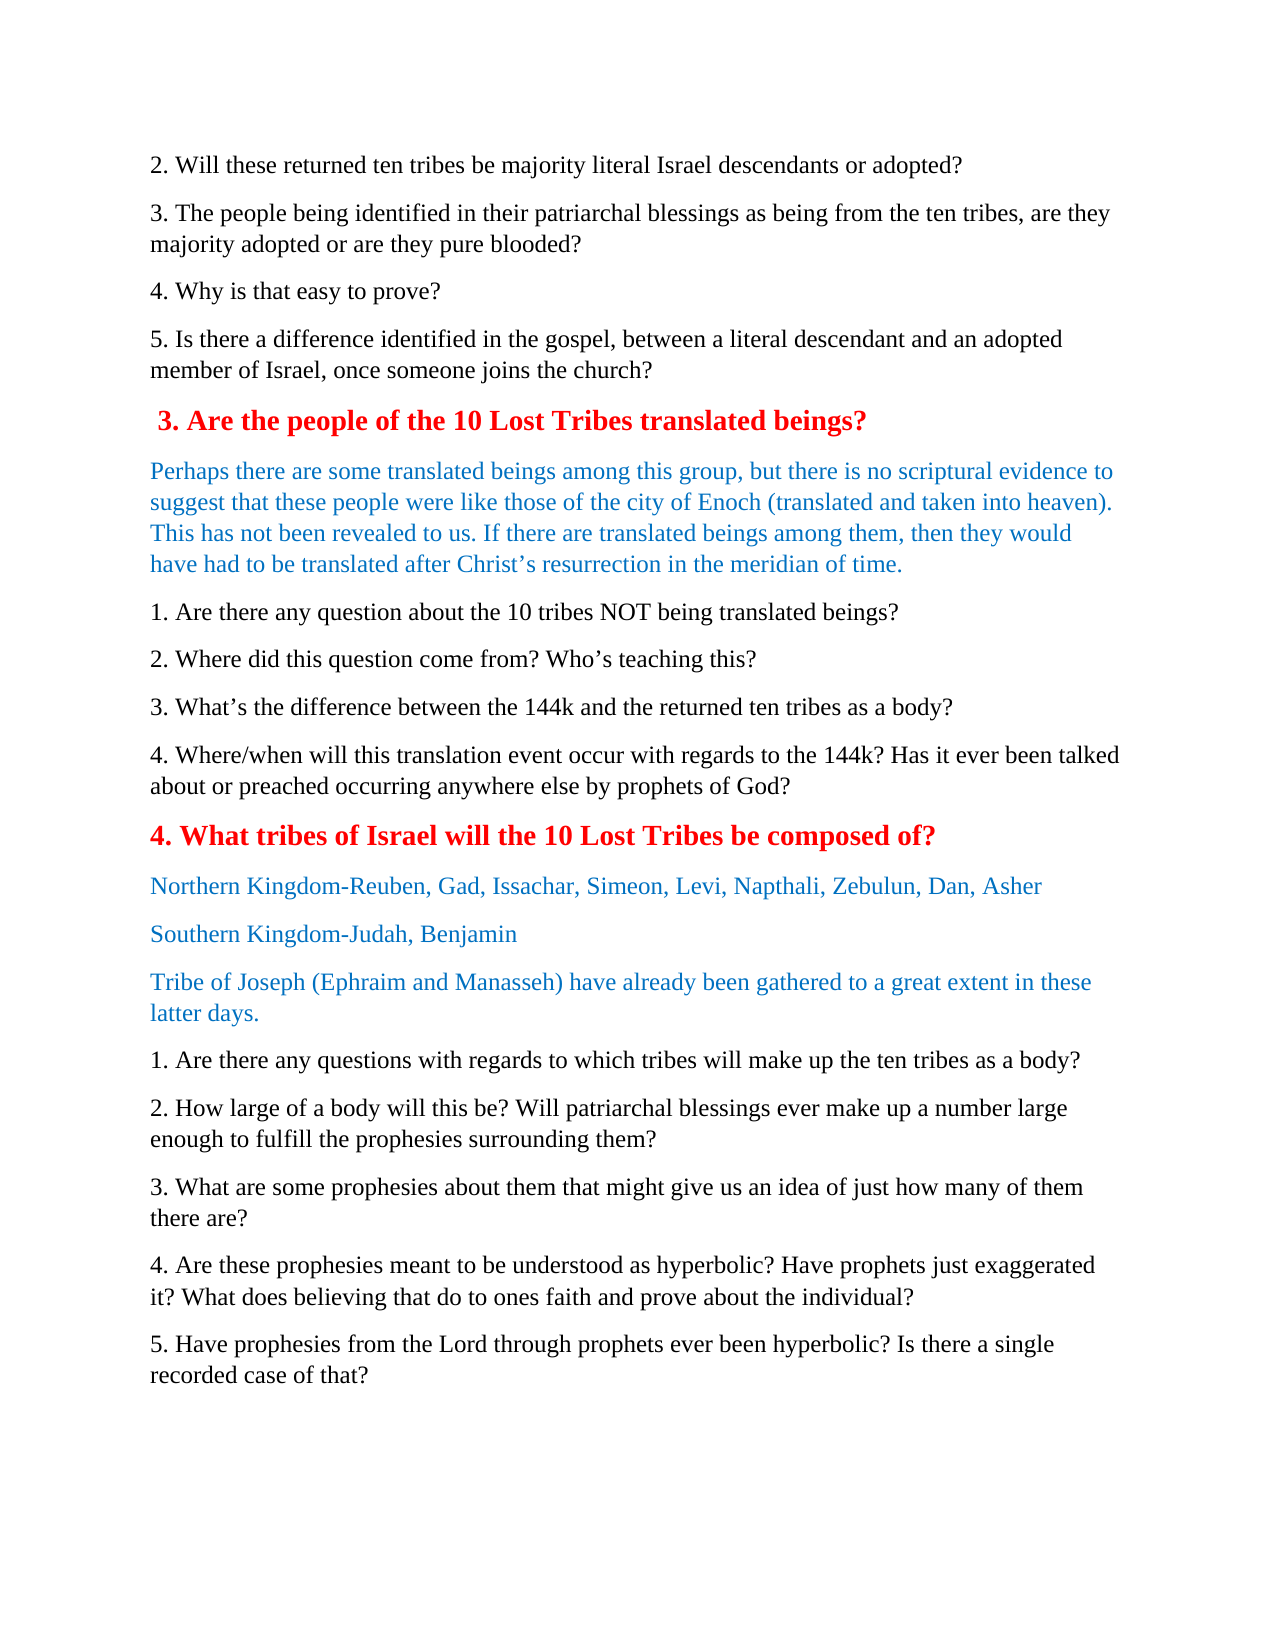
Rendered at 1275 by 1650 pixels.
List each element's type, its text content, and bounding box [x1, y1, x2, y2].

text Northern Kingdom-Reuben, Gad, Issachar, Simeon, Levi, Napthali, Zebulun, Dan, Asher [150, 871, 1125, 900]
text 3. What’s the difference between the 144k and the returned ten tribes as a body? [150, 692, 1125, 721]
text 5. Is there a difference identified in the gospel, between a literal descendant and an adopted member of Israel, once someone joins the church? [150, 324, 1125, 384]
text Perhaps there are some translated beings among this group, but there is no scriptural evidence to suggest that these people were like those of the city of Enoch (translated and taken into heaven). This has not been revealed to us. If there are translated beings among them, then they would have had to be translated after Christ’s resurrection in the meridian of time. [150, 456, 1125, 578]
text 3. What are some prophesies about them that might give us an idea of just how many of them there are? [150, 1172, 1125, 1232]
text 3. Are the people of the 10 Lost Tribes translated beings? [150, 403, 1125, 436]
text 4. Why is that easy to prove? [150, 276, 1125, 305]
text 2. Will these returned ten tribes be majority literal Israel descendants or adopted? [150, 150, 1125, 179]
text 2. Where did this question come from? Who’s teaching this? [150, 644, 1125, 673]
text 3. The people being identified in their patriarchal blessings as being from the ten tribes, are they majority adopted or are they pure blooded? [150, 198, 1125, 257]
text 1. Are there any question about the 10 tribes NOT being translated beings? [150, 597, 1125, 625]
text Southern Kingdom-Judah, Benjamin [150, 919, 1125, 948]
text 2. How large of a body will this be? Will patriarchal blessings ever make up a number large enough to fulfill the prophesies surrounding them? [150, 1093, 1125, 1153]
text Tribe of Joseph (Ephraim and Manasseh) have already been gathered to a great extent in these latter days. [150, 967, 1125, 1026]
text 1. Are there any questions with regards to which tribes will make up the ten tribes as a body? [150, 1045, 1125, 1074]
text 4. Where/when will this translation event occur with regards to the 144k? Has it ever been talked about or preached occurring anywhere else by prophets of God? [150, 740, 1125, 799]
text 4. What tribes of Israel will the 10 Lost Tribes be composed of? [150, 818, 1125, 852]
text 4. Are these prophesies meant to be understood as hyperbolic? Have prophets just exaggerated it? What does believing that do to ones faith and prove about the individual? [150, 1251, 1125, 1310]
text 5. Have prophesies from the Lord through prophets ever been hyperbolic? Is there a single recorded case of that? [150, 1329, 1125, 1389]
